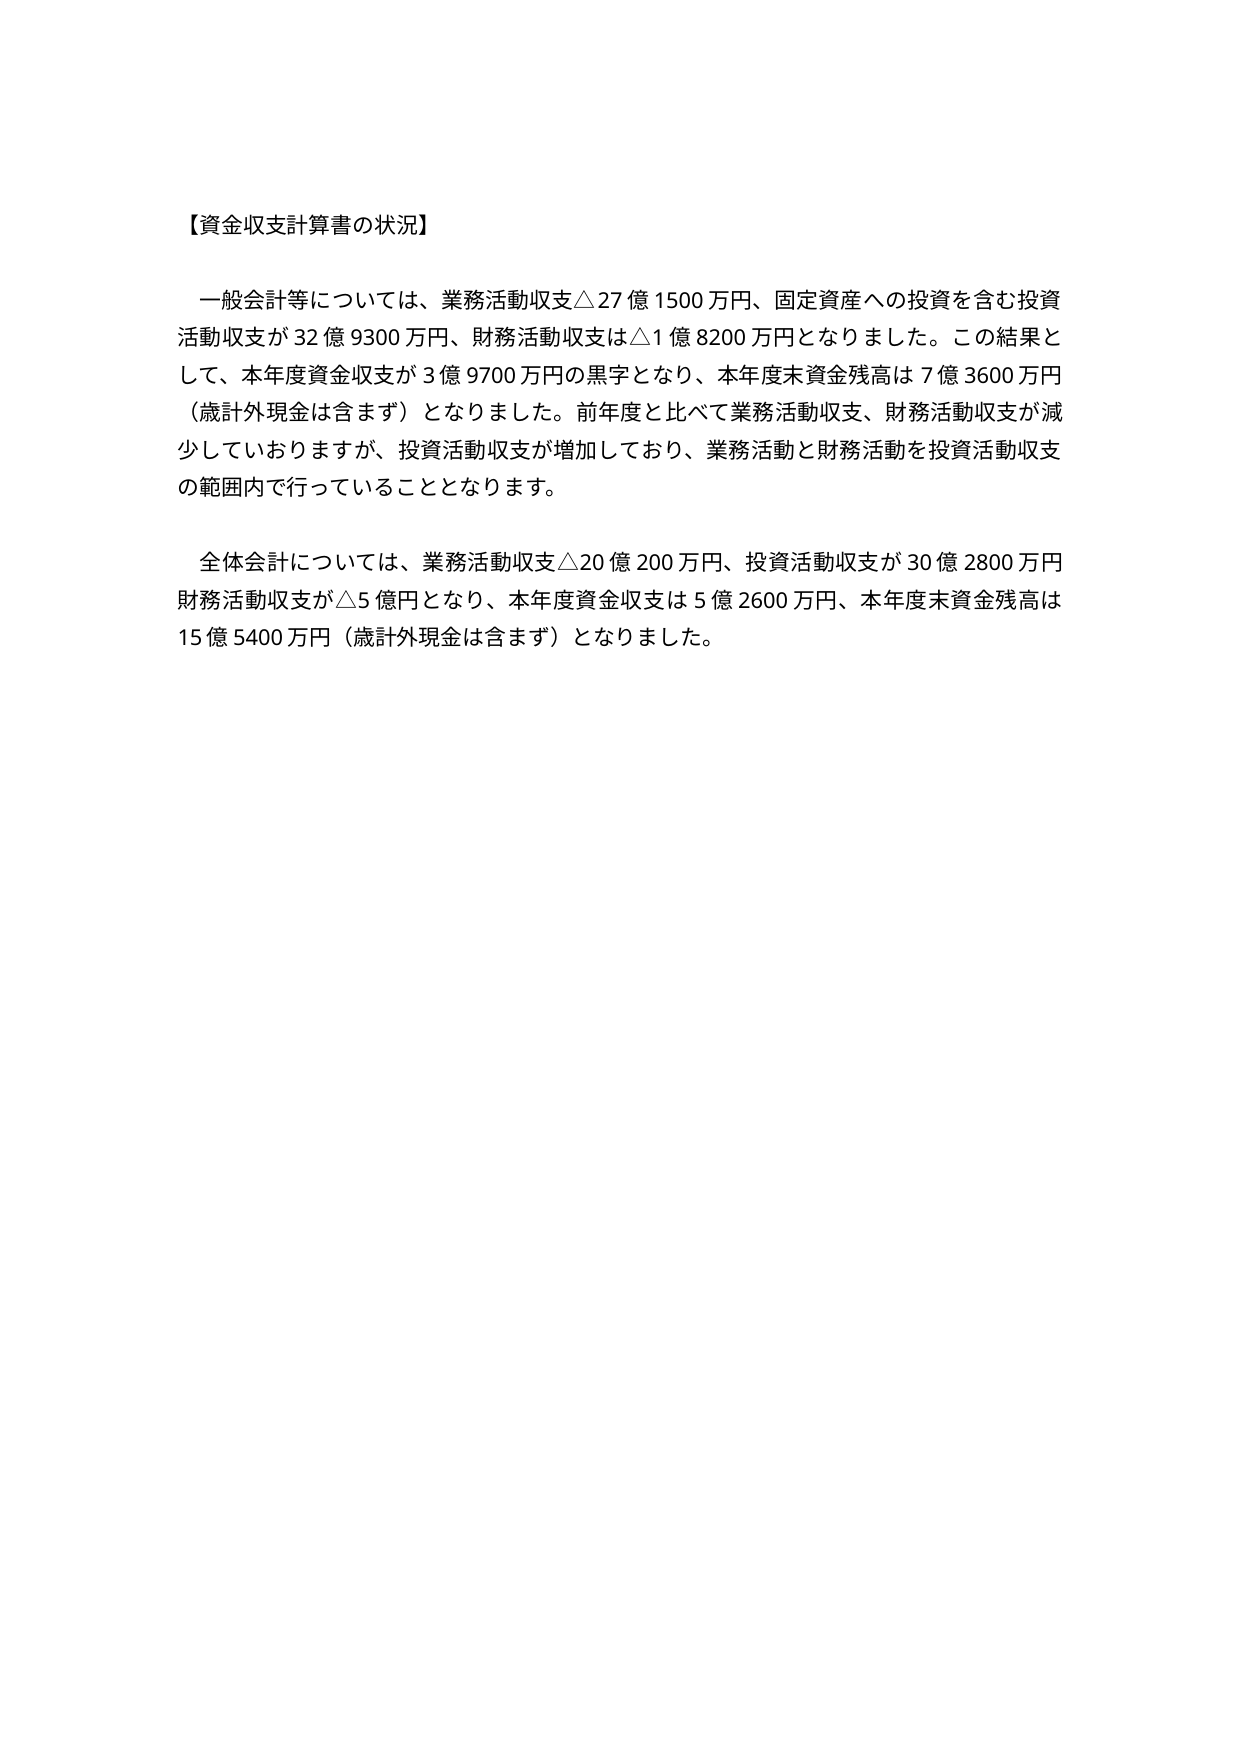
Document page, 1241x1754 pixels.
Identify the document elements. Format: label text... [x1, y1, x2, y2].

text 全体会計については、業務活動収支△20億200万円、投資活動収支が30億2800万円、財務活動収支が△5億円となり、本年度資金収支は5億2600万円、本年度末資金残高は15億5400万円（歳計外現金は含まず）となりました。 [177, 542, 1063, 655]
text 【資金収支計算書の状況】 [177, 205, 1063, 242]
text 一般会計等については、業務活動収支△27億1500万円、固定資産への投資を含む投資活動収支が32億9300万円、財務活動収支は△1億8200万円となりました。この結果として、本年度資金収支が3億9700万円の黒字となり、本年度末資金残高は7億3600万円（歳計外現金は含まず）となりました。前年度と比べて業務活動収支、財務活動収支が減少していおりますが、投資活動収支が増加しており、業務活動と財務活動を投資活動収支の範囲内で行っていることとなります。 [177, 280, 1063, 505]
